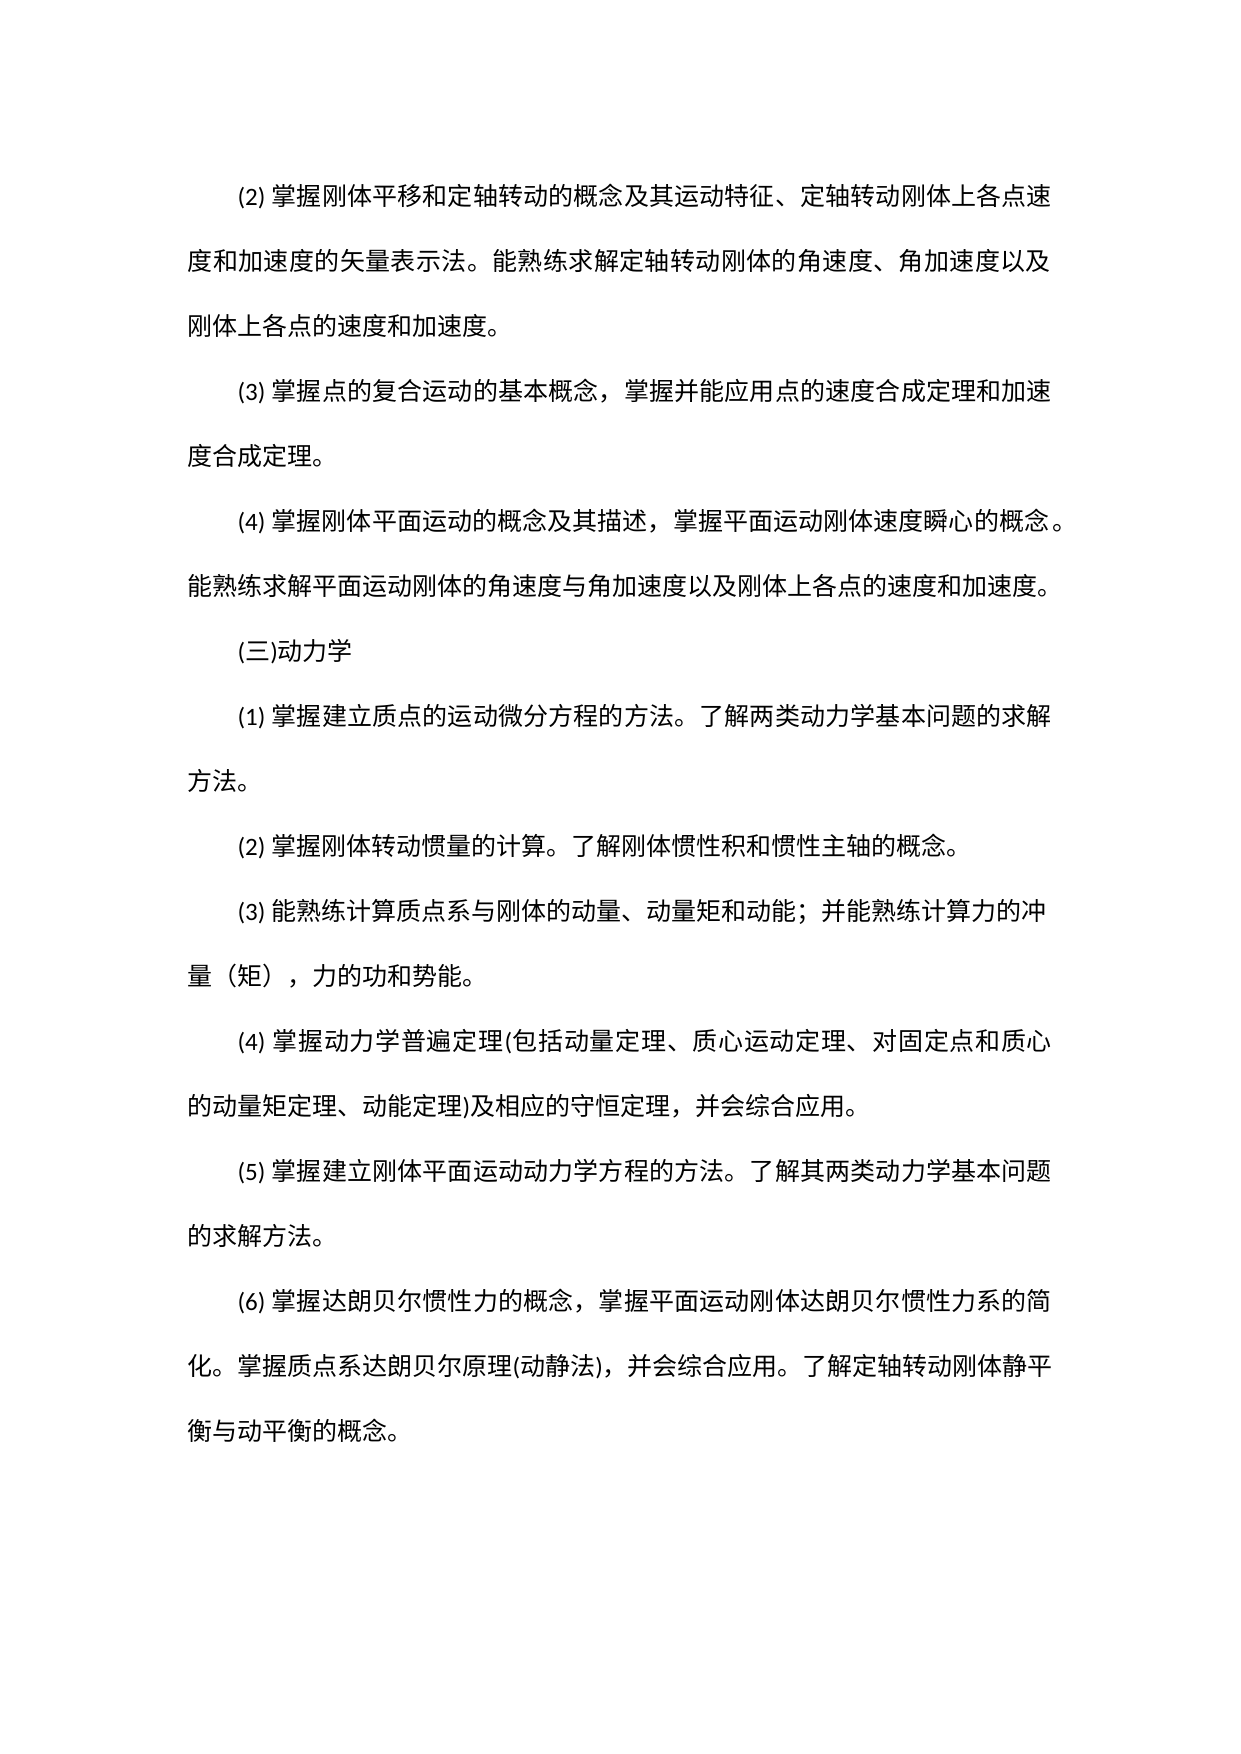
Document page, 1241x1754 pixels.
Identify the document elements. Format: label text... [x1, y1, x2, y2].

text (三)动力学 [187, 617, 1053, 682]
text (3) 能熟练计算质点系与刚体的动量、动量矩和动能；并能熟练计算力的冲量（矩），力的功和势能。 [187, 877, 1053, 1007]
text (5) 掌握建立刚体平面运动动力学方程的方法。了解其两类动力学基本问题的求解方法。 [187, 1137, 1053, 1267]
text (2) 掌握刚体转动惯量的计算。了解刚体惯性积和惯性主轴的概念。 [187, 812, 1053, 877]
text (6) 掌握达朗贝尔惯性力的概念，掌握平面运动刚体达朗贝尔惯性力系的简化。掌握质点系达朗贝尔原理(动静法)，并会综合应用。了解定轴转动刚体静平衡与动平衡的概念。 [187, 1267, 1053, 1462]
text (2) 掌握刚体平移和定轴转动的概念及其运动特征、定轴转动刚体上各点速度和加速度的矢量表示法。能熟练求解定轴转动刚体的角速度、角加速度以及刚体上各点的速度和加速度。 [187, 162, 1053, 357]
text (1) 掌握建立质点的运动微分方程的方法。了解两类动力学基本问题的求解方法。 [187, 682, 1053, 812]
text (3) 掌握点的复合运动的基本概念，掌握并能应用点的速度合成定理和加速度合成定理。 [187, 357, 1053, 487]
text (4) 掌握动力学普遍定理(包括动量定理、质心运动定理、对固定点和质心的动量矩定理、动能定理)及相应的守恒定理，并会综合应用。 [187, 1007, 1053, 1137]
text (4) 掌握刚体平面运动的概念及其描述，掌握平面运动刚体速度瞬心的概念。能熟练求解平面运动刚体的角速度与角加速度以及刚体上各点的速度和加速度。 [187, 487, 1053, 617]
